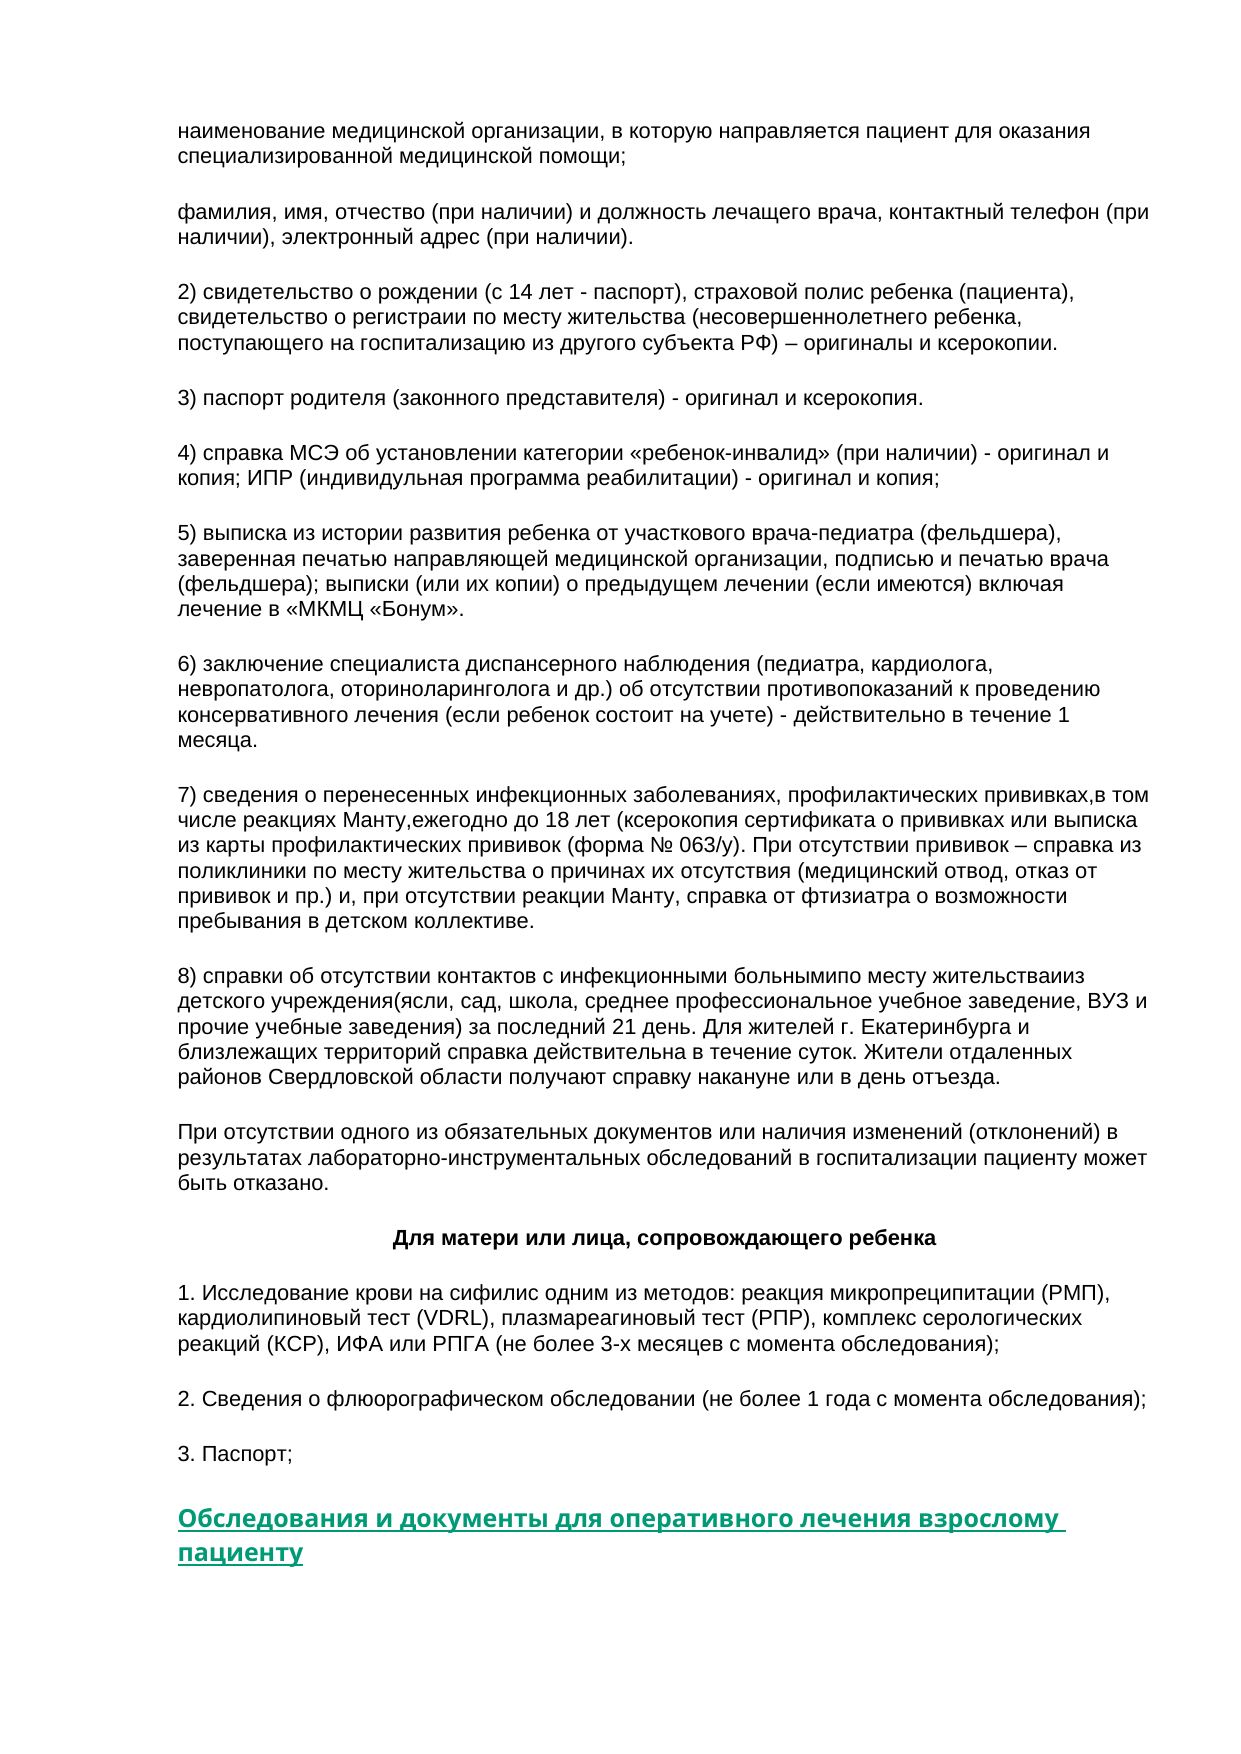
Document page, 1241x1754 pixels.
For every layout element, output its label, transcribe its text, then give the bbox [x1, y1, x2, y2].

text 1. Исследование крови на сифилис одним из методов: реакция микропреципитации (РМП), кардиолипиновый тест (VDRL), плазмареагиновый тест (РПР), комплекс серологических реакций (КСР), ИФА или РПГА (не более 3-х месяцев с момента обследования); [177, 1280, 1152, 1356]
text 7) сведения о перенесенных инфекционных заболеваниях, профилактических прививках,в том числе реакциях Манту,ежегодно до 18 лет (ксерокопия сертификата о прививках или выписка из карты профилактических прививок (форма № 063/у). При отсутствии прививок – справка из поликлиники по месту жительства о причинах их отсутствия (медицинский отвод, отказ от прививок и пр.) и, при отсутствии реакции Манту, справка от фтизиатра о возможности пребывания в детском коллективе. [177, 782, 1152, 933]
text 5) выписка из истории развития ребенка от участкового врача-педиатра (фельдшера), заверенная печатью направляющей медицинской организации, подписью и печатью врача (фельдшера); выписки (или их копии) о предыдущем лечении (если имеются) включая лечение в «МКМЦ «Бонум». [177, 520, 1152, 621]
text 3) паспорт родителя (законного представителя) - оригинал и ксерокопия. [177, 384, 1152, 410]
text 2) свидетельство о рождении (с 14 лет - паспорт), страховой полис ребенка (пациента), свидетельство о регистраии по месту жительства (несовершеннолетнего ребенка, поступающего на госпитализацию из другого субъекта РФ) – оригиналы и ксерокопии. [177, 279, 1152, 354]
text фамилия, имя, отчество (при наличии) и должность лечащего врача, контактный телефон (при наличии), электронный адрес (при наличии). [177, 198, 1152, 249]
text 8) справки об отсутствии контактов с инфекционными больнымипо месту жительстваииз детского учреждения(ясли, сад, школа, среднее профессиональное учебное заведение, ВУЗ и прочие учебные заведения) за последний 21 день. Для жителей г. Екатеринбурга и близлежащих территорий справка действительна в течение суток. Жители отдаленных районов Свердловской области получают справку накануне или в день отъезда. [177, 963, 1152, 1089]
text При отсутствии одного из обязательных документов или наличия изменений (отклонений) в результатах лабораторно-инструментальных обследований в госпитализации пациенту может быть отказано. [177, 1119, 1152, 1195]
text 3. Паспорт; [177, 1441, 1152, 1466]
text 4) справка МСЭ об установлении категории «ребенок-инвалид» (при наличии) - оригинал и копия; ИПР (индивидульная программа реабилитации) - оригинал и копия; [177, 440, 1152, 490]
text 2. Сведения о флюорографическом обследовании (не более 1 года с момента обследования); [177, 1386, 1152, 1411]
text Обследования и документы для оперативного лечения взрослому пациенту [177, 1501, 1152, 1569]
text наименование медицинской организации, в которую направляется пациент для оказания специализированной медицинской помощи; [177, 118, 1152, 168]
text Для матери или лица, сопровождающего ребенка [177, 1225, 1152, 1250]
text 6) заключение специалиста диспансерного наблюдения (педиатра, кардиолога, невропатолога, оториноларинголога и др.) об отсутствии противопоказаний к проведению консервативного лечения (если ребенок состоит на учете) - действительно в течение 1 месяца. [177, 651, 1152, 752]
